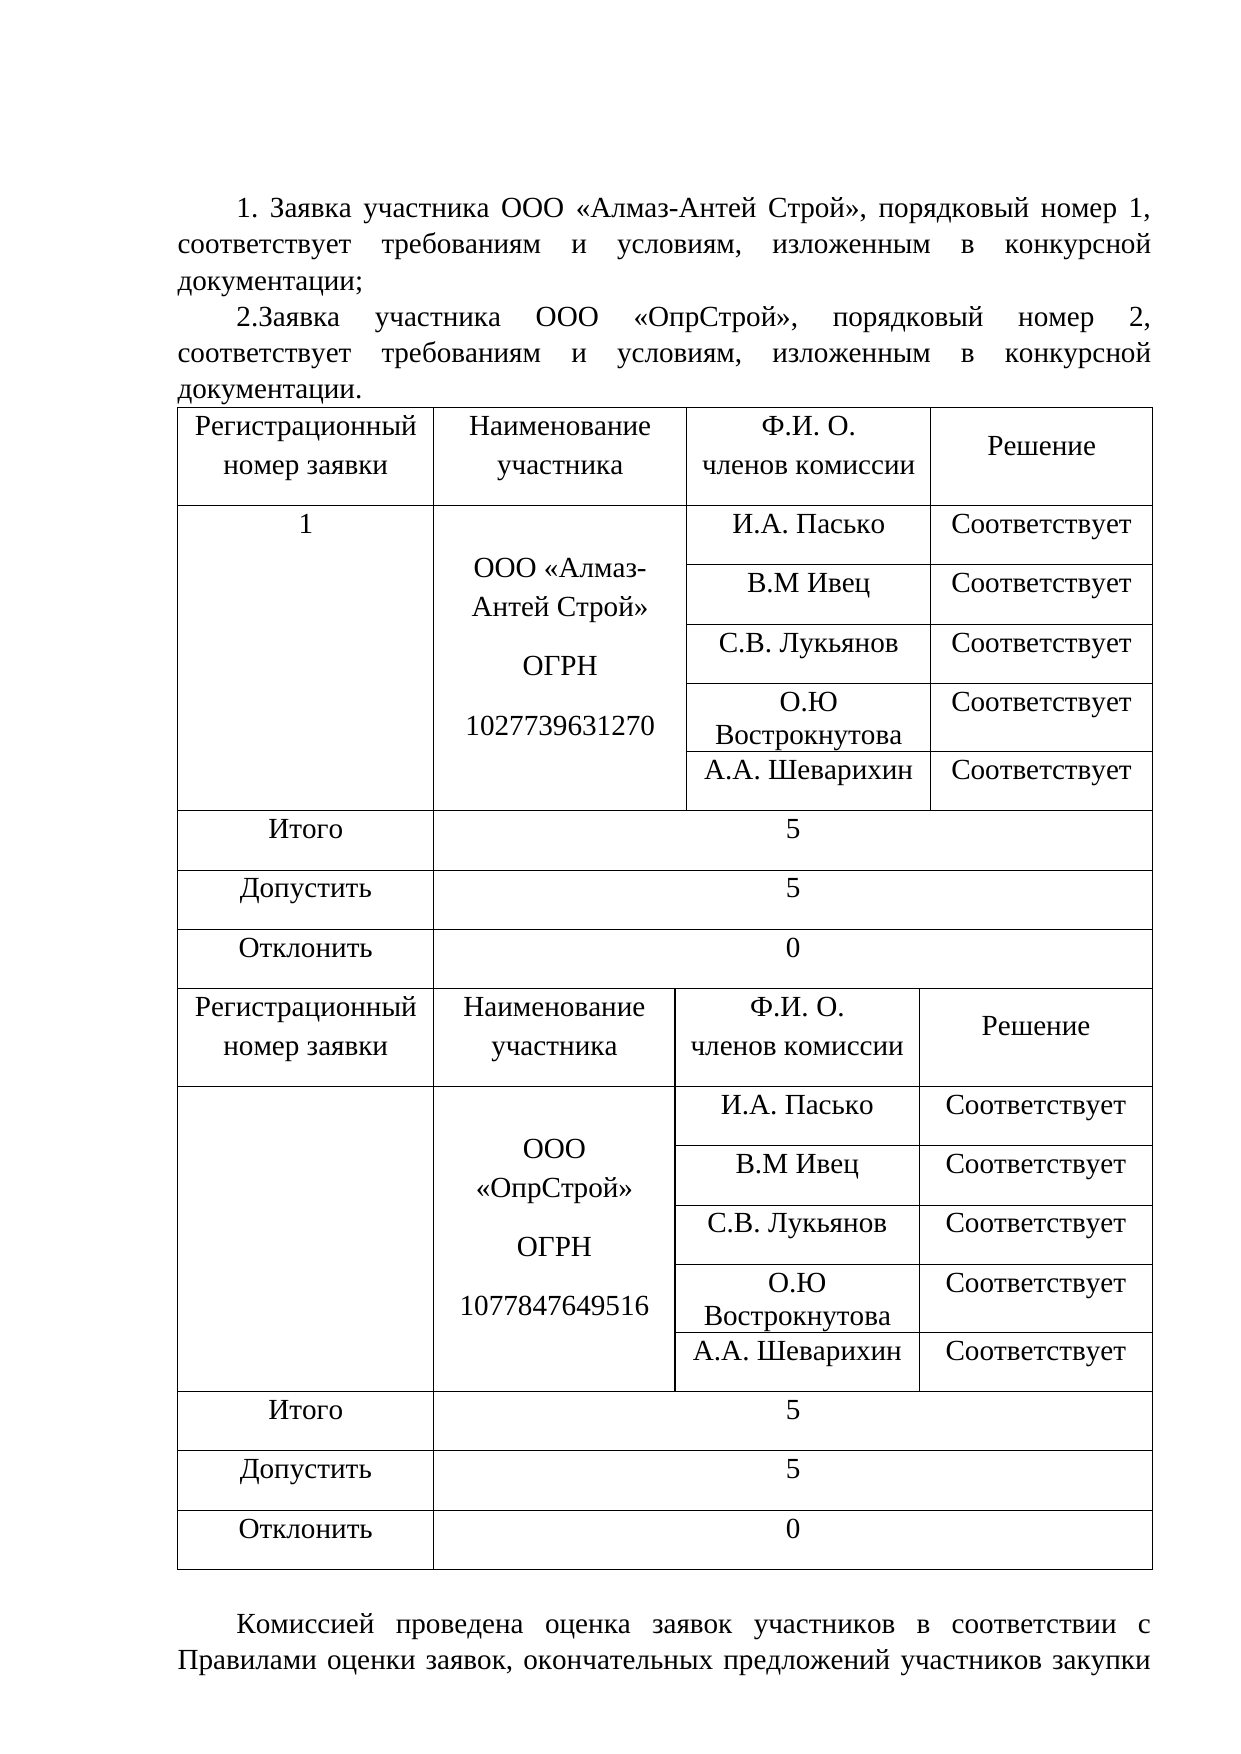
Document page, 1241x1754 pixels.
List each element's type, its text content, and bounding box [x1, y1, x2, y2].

table_cell Допустить [178, 871, 433, 929]
table_cell О.Ю Вострокнутова [687, 684, 930, 751]
table_cell О.Ю Вострокнутова [676, 1265, 919, 1332]
table_cell ООО «ОпрСтрой» ОГРН 1077847649516 [434, 1087, 674, 1391]
table_cell И.А. Пасько [687, 506, 930, 564]
table_cell Соответствует [931, 625, 1152, 683]
table_cell Соответствует [920, 1206, 1152, 1264]
table_header Решение [931, 408, 1152, 505]
table_cell Соответствует [931, 565, 1152, 624]
table_cell В.М Ивец [676, 1146, 919, 1204]
table_cell А.А. Шеварихин [687, 752, 930, 810]
text 1. Заявка участника ООО «Алмаз-Антей Строй», порядковый номер 1, соответствует требованиям и условиям, изложенным в конкурсной документации; [177, 190, 1152, 296]
table_cell 5 [434, 1451, 1152, 1510]
table_cell Решение [920, 989, 1152, 1086]
table_header Регистрационный номер заявки [178, 408, 433, 505]
table_cell Допустить [178, 1451, 433, 1510]
table_cell Соответствует [920, 1146, 1152, 1204]
table_cell 0 [434, 930, 1152, 988]
table_cell [178, 1087, 433, 1391]
table_cell В.М Ивец [687, 565, 930, 624]
table_cell Отклонить [178, 1511, 433, 1569]
text 2.Заявка участника ООО «ОпрСтрой», порядковый номер 2, соответствует требованиям и условиям, изложенным в конкурсной документации. [177, 299, 1152, 405]
table_cell С.В. Лукьянов [676, 1206, 919, 1264]
table_cell 5 [434, 1392, 1152, 1450]
table_cell Отклонить [178, 930, 433, 988]
table_cell Соответствует [931, 684, 1152, 751]
table_cell 5 [434, 871, 1152, 929]
table_cell ООО «Алмаз-Антей Строй» ОГРН 1027739631270 [434, 506, 686, 810]
table_header Наименование участника [434, 408, 686, 505]
table_cell Соответствует [920, 1265, 1152, 1332]
table_cell Соответствует [920, 1333, 1152, 1391]
table_cell Наименование участника [434, 989, 674, 1086]
table_cell 0 [434, 1511, 1152, 1569]
table_cell 1 [178, 506, 433, 810]
table_cell С.В. Лукьянов [687, 625, 930, 683]
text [177, 1606, 1152, 1676]
table_cell Соответствует [931, 752, 1152, 810]
table_cell Ф.И. О. членов комиссии [676, 989, 919, 1086]
table_cell И.А. Пасько [676, 1087, 919, 1145]
table_header Ф.И. О. членов комиссии [687, 408, 930, 505]
table_cell Соответствует [931, 506, 1152, 564]
table_cell 5 [434, 811, 1152, 869]
table_cell Соответствует [920, 1087, 1152, 1145]
table_cell А.А. Шеварихин [676, 1333, 919, 1391]
table_cell Итого [178, 811, 433, 869]
table_cell Итого [178, 1392, 433, 1450]
table_cell Регистрационный номер заявки [178, 989, 433, 1086]
